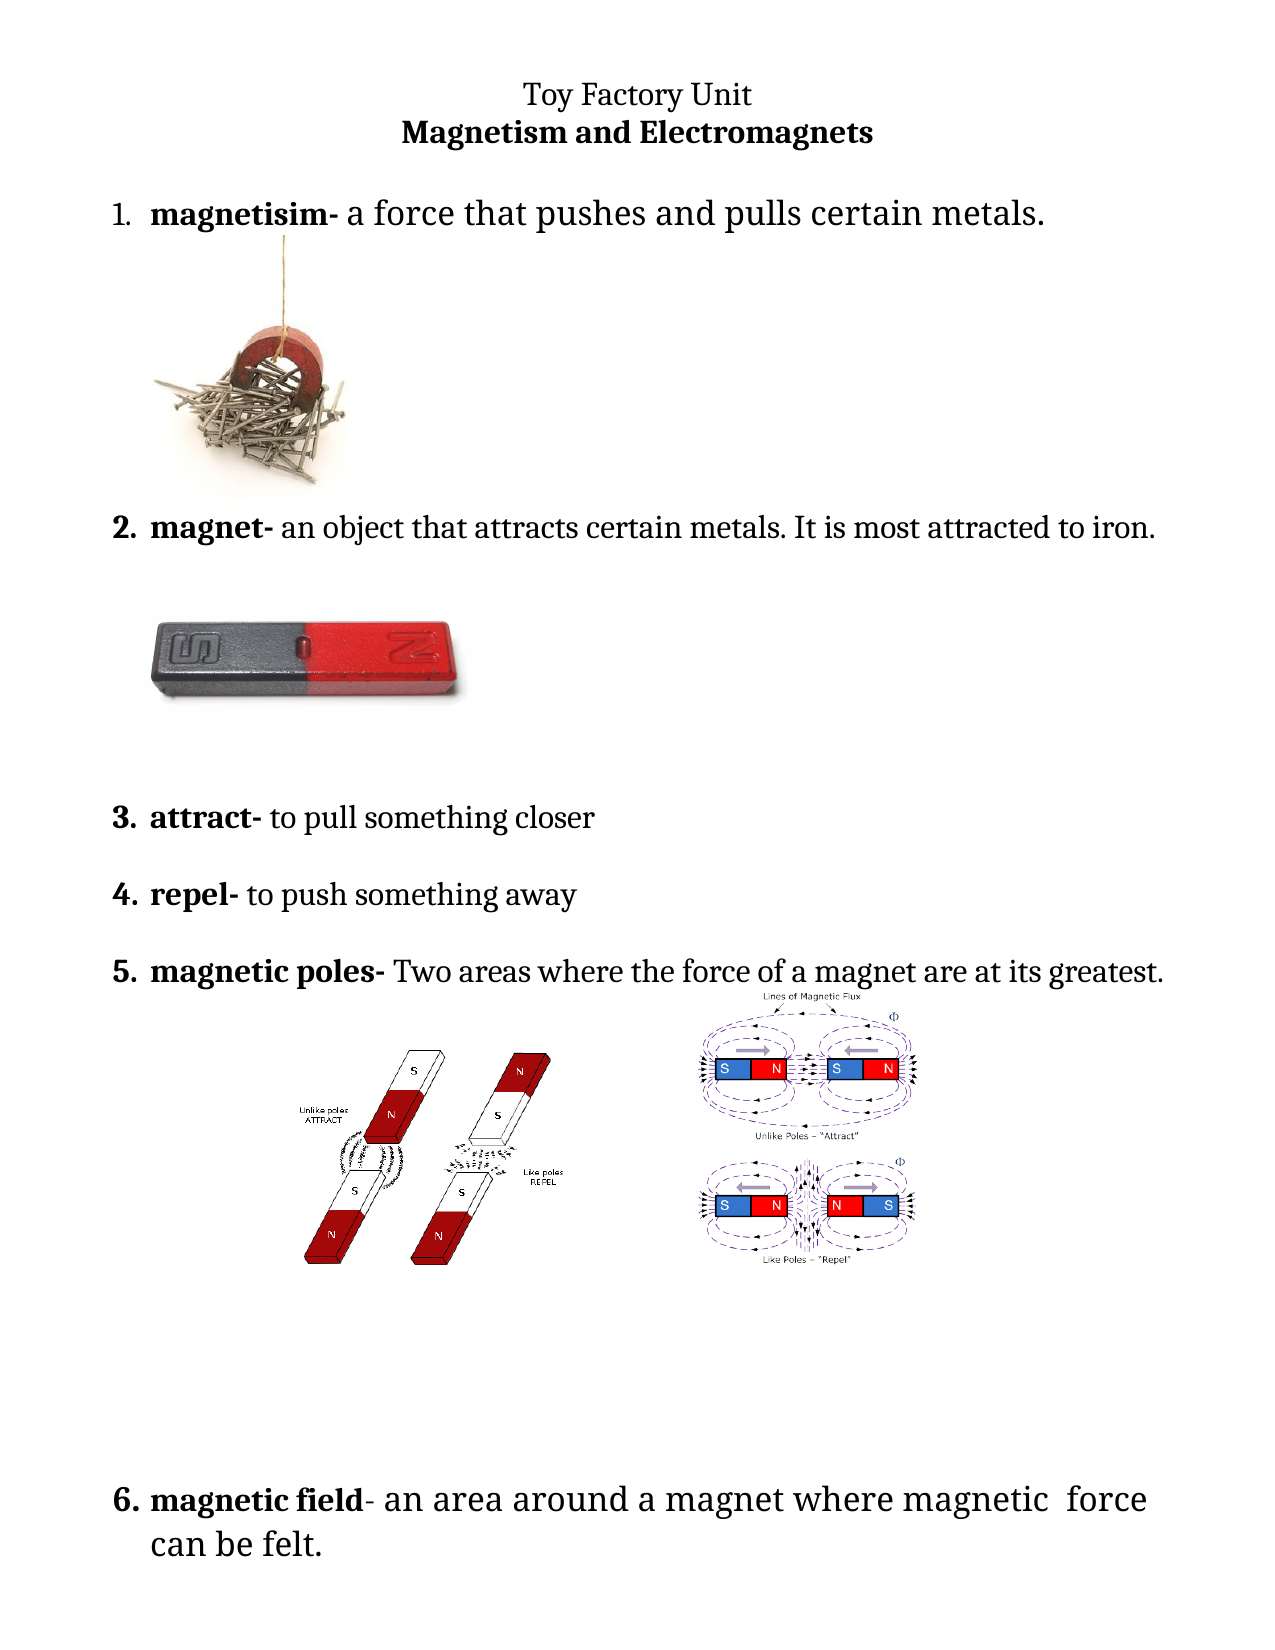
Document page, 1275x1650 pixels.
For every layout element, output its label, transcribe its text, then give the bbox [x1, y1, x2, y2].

picture [300, 1050, 563, 1265]
picture [150, 235, 356, 509]
list magnetic poles- Two areas where the force of a magnet are at its greatest. [112, 952, 1200, 991]
list attract- to pull something closer [112, 799, 1200, 837]
text Magnetism and Electromagnets [75, 113, 1200, 152]
list repel- to push something away [112, 876, 1200, 914]
picture [694, 990, 919, 1265]
picture [126, 546, 487, 761]
list magnet- an object that attracts certain metals. It is most attracted to iron. [112, 508, 1200, 547]
text Toy Factory Unit [75, 75, 1200, 113]
list magnetisim- a force that pushes and pulls certain metals. [112, 190, 1200, 508]
list magnetic field- an area around a magnet where magnetic force can be felt. [112, 1475, 1200, 1566]
